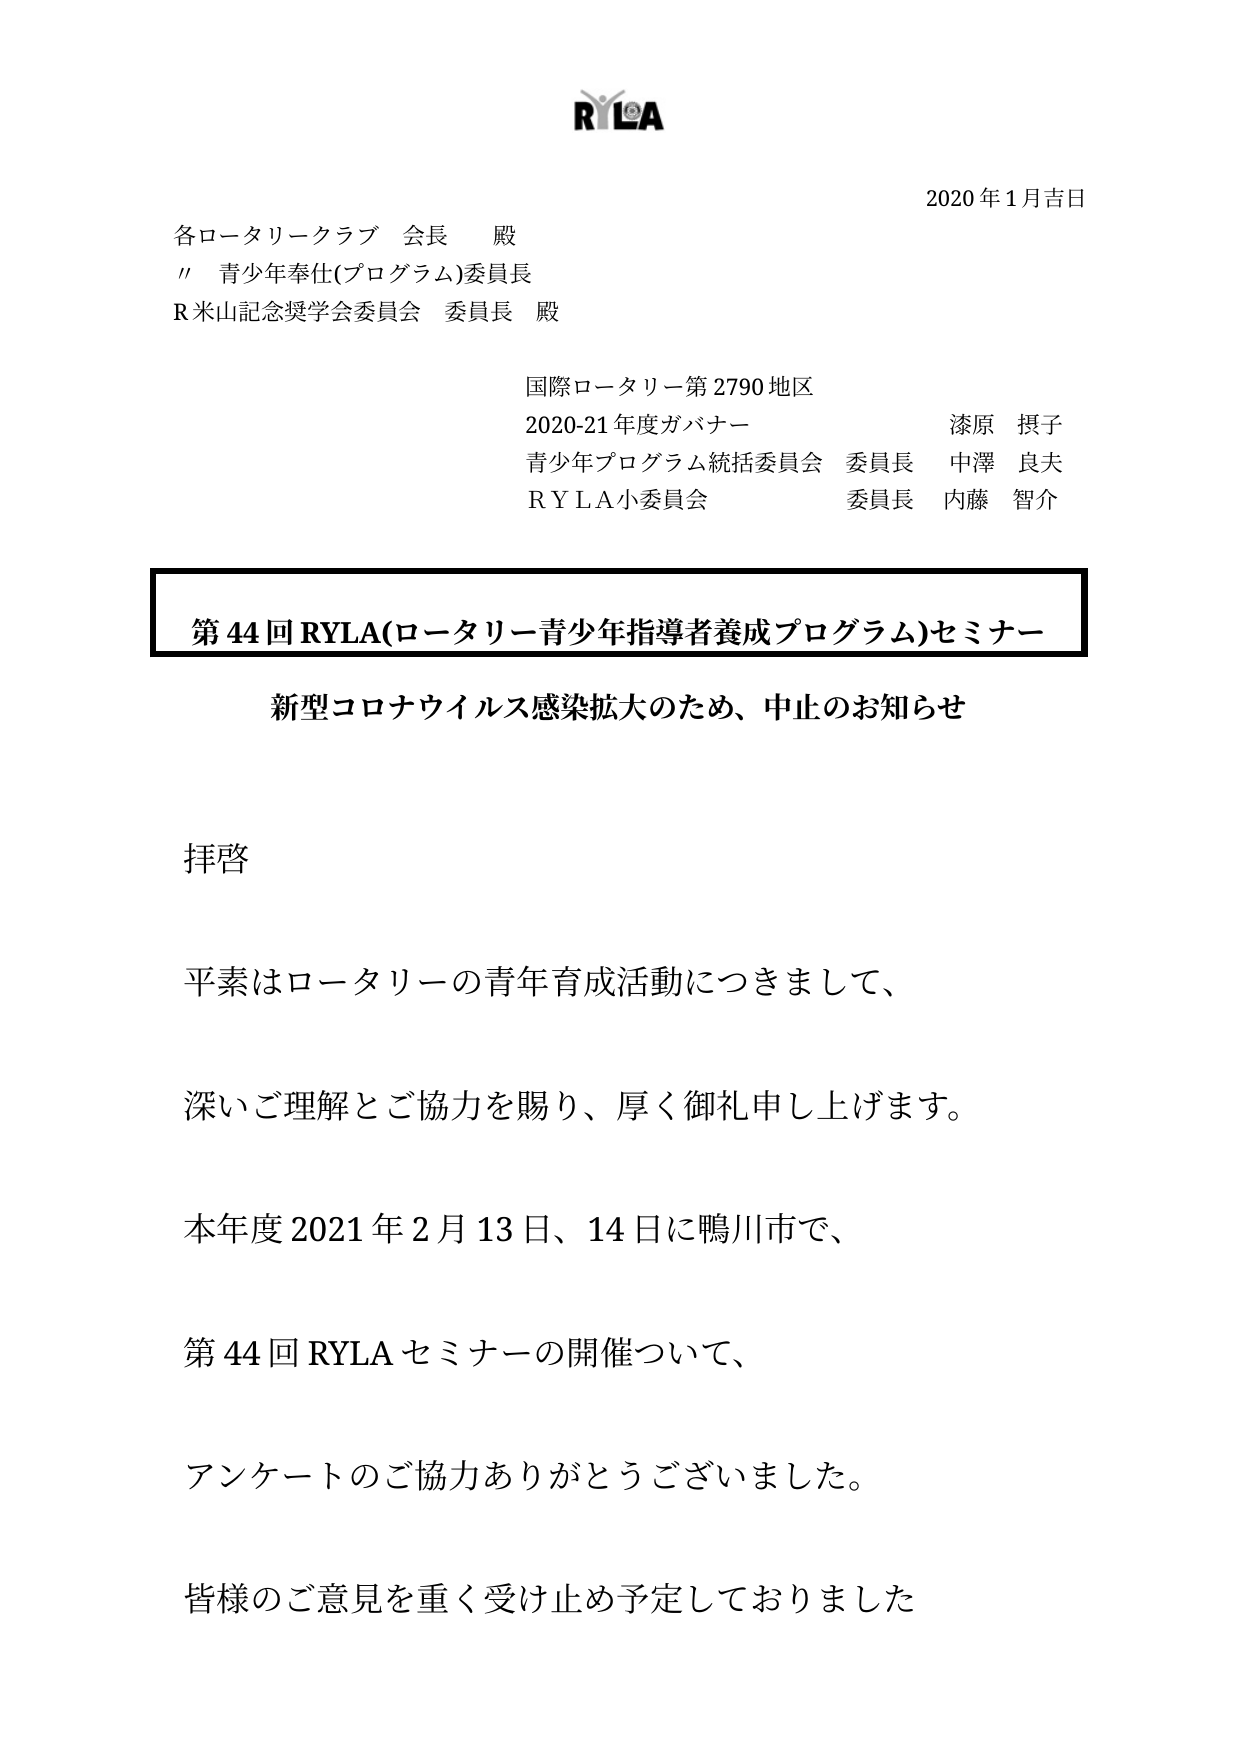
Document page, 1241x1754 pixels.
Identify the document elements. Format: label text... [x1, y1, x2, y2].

text 各ロータリークラブ 会長 殿 [150, 216, 1087, 254]
picture [571, 88, 666, 133]
text 青少年プログラム統括委員会 委員長 中澤 良夫 [525, 442, 1087, 480]
text 国際ロータリー第2790地区 [525, 367, 1087, 404]
text 本年度2021年2月13日、14日に鴨川市で、 [150, 1189, 1087, 1265]
text 第44回RYLAセミナーの開催ついて、 [150, 1313, 1087, 1388]
text 2020-21年度ガバナー 漆原 摂子 [525, 404, 1087, 442]
text 2020年1月吉日 [150, 178, 1087, 216]
text 皆様のご意見を重く受け止め予定しておりました [150, 1560, 1087, 1635]
text 深いご理解とご協力を賜り、厚く御礼申し上げます。 [150, 1066, 1087, 1141]
text 〃 青少年奉仕(プログラム)委員長 [150, 254, 1087, 291]
text ＲＹＬＡ小委員会 委員長 内藤 智介 [525, 480, 1087, 518]
text アンケートのご協力ありがとうございました。 [150, 1436, 1087, 1512]
text 新型コロナウイルス感染拡大のため、中止のお知らせ [150, 668, 1087, 744]
text 第44回RYLA(ロータリー青少年指導者養成プログラム)セミナー [150, 593, 1087, 668]
text R米山記念奨学会委員会 委員長 殿 [150, 291, 1087, 329]
text 平素はロータリーの青年育成活動につきまして、 [150, 943, 1087, 1018]
text 拝啓 [150, 819, 1087, 895]
